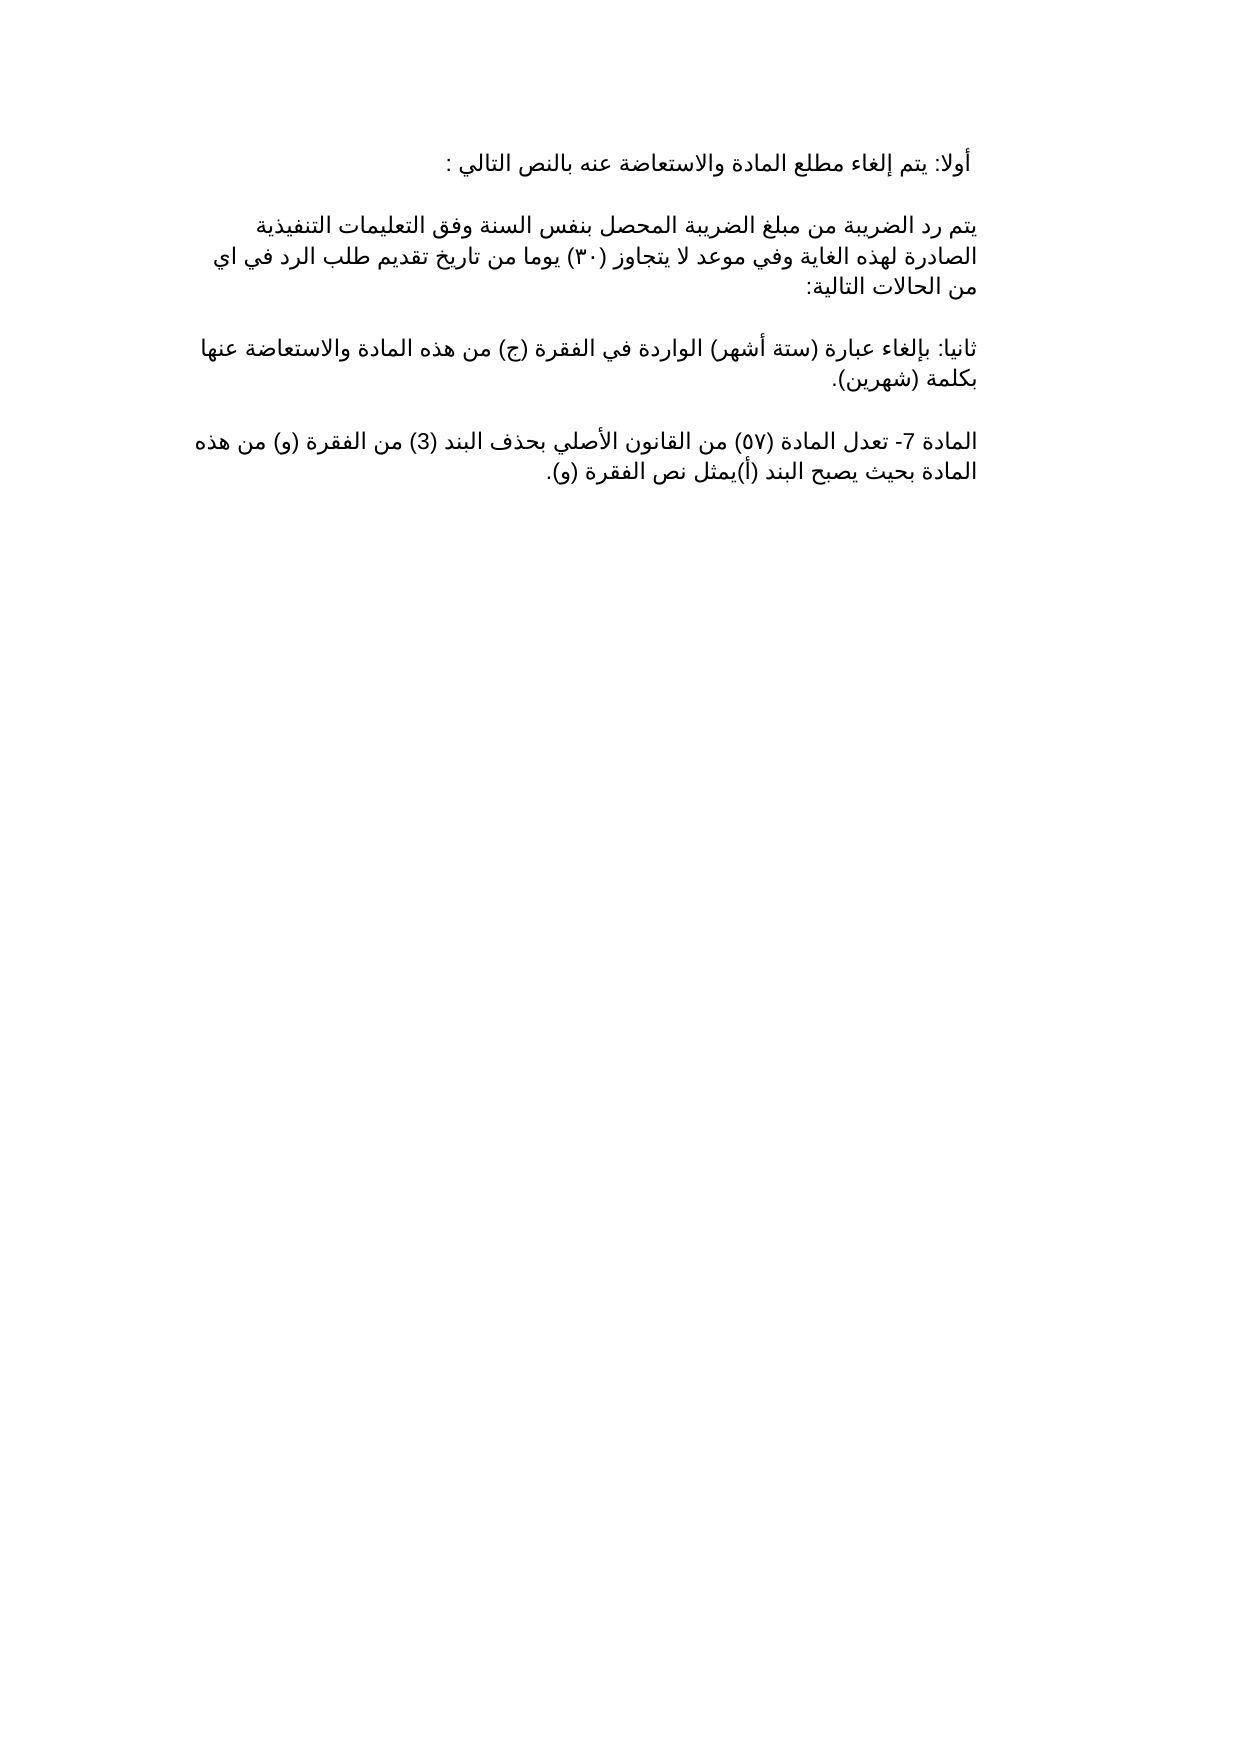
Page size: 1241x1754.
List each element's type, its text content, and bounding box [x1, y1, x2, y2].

list المادة 7- تعدل المادة (٥٧) من القانون الأصلي بحذف البند (3) من الفقرة (و) من هذه المادة بحيث يصبح البند (أ)يمثل نص الفقرة (و). [187, 428, 978, 484]
list أولا: يتم إلغاء مطلع المادة والاستعاضة عنه بالنص التالي : [187, 150, 978, 176]
list ثانيا: بإلغاء عبارة (ستة أشهر) الواردة في الفقرة (ج) من هذه المادة والاستعاضة عنها بكلمة (شهرين). [187, 335, 978, 392]
list يتم رد الضريبة من مبلغ الضريبة المحصل بنفس السنة وفق التعليمات التنفيذية الصادرة لهذه الغاية وفي موعد لا يتجاوز (٣٠) يوما من تاريخ تقديم طلب الرد في اي من الحالات التالية: [187, 212, 978, 299]
